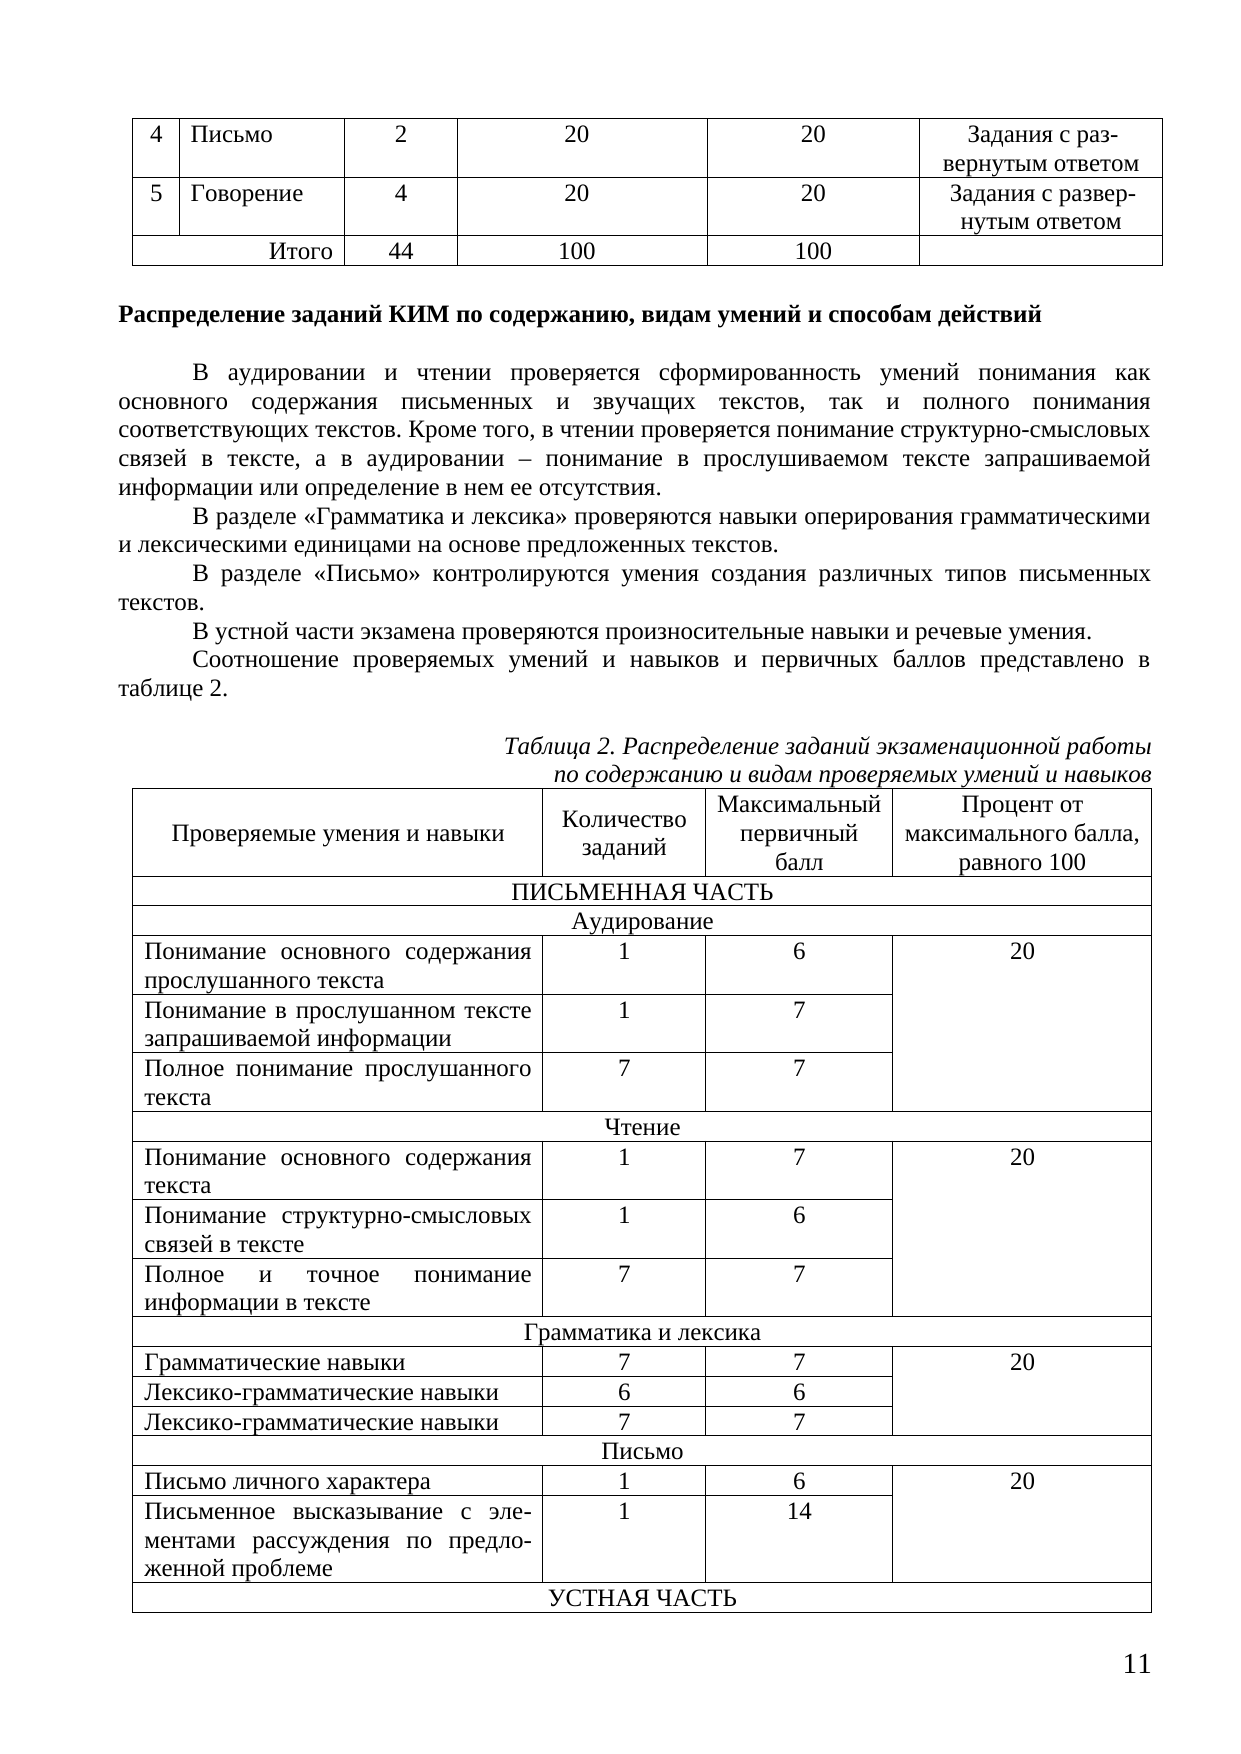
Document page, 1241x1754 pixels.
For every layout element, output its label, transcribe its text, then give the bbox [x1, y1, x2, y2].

table_cell 4 [345, 178, 457, 235]
table_cell 4 [133, 119, 179, 177]
table_cell 100 [708, 236, 919, 265]
table_header Количество заданий [543, 789, 705, 876]
table_cell 7 [543, 1259, 705, 1316]
table_cell 6 [706, 936, 892, 994]
text Распределение заданий КИМ по содержанию, видам умений и способам действий [118, 299, 1152, 328]
table_cell Чтение [133, 1112, 1151, 1141]
table_cell 6 [706, 1466, 892, 1495]
table_cell 6 [543, 1377, 705, 1406]
table_cell Полное и точное понимание информации в тексте [133, 1259, 542, 1316]
table_cell Лексико-грамматические навыки [133, 1407, 542, 1435]
table_header Процент от максимального балла, равного 100 [893, 789, 1151, 876]
table_cell Грамматические навыки [133, 1347, 542, 1376]
table_cell 20 [893, 1466, 1151, 1582]
table_cell Грамматика и лексика [133, 1317, 1151, 1346]
table_cell 20 [458, 178, 707, 235]
table_cell Письмо [133, 1436, 1151, 1465]
table_cell Письменное высказывание с элементами рассуждения по предложенной проблеме [133, 1496, 542, 1582]
table_cell Полное понимание прослушанного текста [133, 1053, 542, 1111]
table_cell 20 [893, 936, 1151, 1111]
table_cell 14 [706, 1496, 892, 1582]
table_cell Лексико-грамматические навыки [133, 1377, 542, 1406]
table_cell 7 [543, 1407, 705, 1435]
text В разделе «Письмо» контролируются умения создания различных типов письменных текстов. [118, 558, 1152, 616]
table_cell 7 [543, 1053, 705, 1111]
table_cell 1 [543, 1496, 705, 1582]
table_cell 6 [706, 1200, 892, 1258]
text Соотношение проверяемых умений и навыков и первичных баллов представлено в таблице 2. [118, 644, 1152, 702]
table_cell 20 [893, 1347, 1151, 1435]
table_cell УСТНАЯ ЧАСТЬ [133, 1583, 1151, 1612]
table_cell Письмо личного характера [133, 1466, 542, 1495]
table_cell 7 [706, 1053, 892, 1111]
table_cell Понимание основного содержания прослушанного текста [133, 936, 542, 994]
text Таблица 2. Распределение заданий экзаменационной работы [118, 731, 1152, 759]
table_cell 7 [706, 1259, 892, 1316]
table_cell Понимание структурно-смысловых связей в тексте [133, 1200, 542, 1258]
table_cell 7 [706, 995, 892, 1052]
text В аудировании и чтении проверяется сформированность умений понимания как основного содержания письменных и звучащих текстов, так и полного понимания соответствующих текстов. Кроме того, в чтении проверяется понимание структурно-смысловых связей в тексте, а в аудировании – понимание в прослушиваемом тексте запрашиваемой информации или определение в нем ее отсутствия. [118, 357, 1152, 501]
table_cell Понимание основного содержания текста [133, 1142, 542, 1199]
table_cell 1 [543, 1200, 705, 1258]
table_header Максимальный первичный балл [706, 789, 892, 876]
table_cell Итого [133, 236, 344, 265]
table_cell 7 [706, 1407, 892, 1435]
table_cell Говорение [180, 178, 344, 235]
table_cell ПИСЬМЕННАЯ ЧАСТЬ [133, 877, 1151, 905]
table_cell 1 [543, 1466, 705, 1495]
table_header Проверяемые умения и навыки [133, 789, 542, 876]
table_cell Письмо [180, 119, 344, 177]
table_cell Задания с развернутым ответом [920, 178, 1162, 235]
table_cell 100 [458, 236, 707, 265]
table_cell 20 [708, 178, 919, 235]
table_cell Аудирование [133, 906, 1151, 935]
table_cell 5 [133, 178, 179, 235]
text В разделе «Грамматика и лексика» проверяются навыки оперирования грамматическими и лексическими единицами на основе предложенных текстов. [118, 501, 1152, 558]
table_cell 1 [543, 995, 705, 1052]
table_cell Задания с развернутым ответом [920, 119, 1162, 177]
table_cell 1 [543, 1142, 705, 1199]
table_cell 20 [893, 1142, 1151, 1316]
table_cell 44 [345, 236, 457, 265]
table_cell 2 [345, 119, 457, 177]
table_cell 7 [706, 1142, 892, 1199]
text по содержанию и видам проверяемых умений и навыков [118, 759, 1152, 788]
table_cell 1 [543, 936, 705, 994]
table_cell 6 [706, 1377, 892, 1406]
table_cell [920, 236, 1162, 265]
table_cell 20 [708, 119, 919, 177]
table_cell 20 [458, 119, 707, 177]
table_cell 7 [543, 1347, 705, 1376]
table_cell 7 [706, 1347, 892, 1376]
text В устной части экзамена проверяются произносительные навыки и речевые умения. [118, 616, 1152, 644]
table_cell Понимание в прослушанном тексте запрашиваемой информации [133, 995, 542, 1052]
